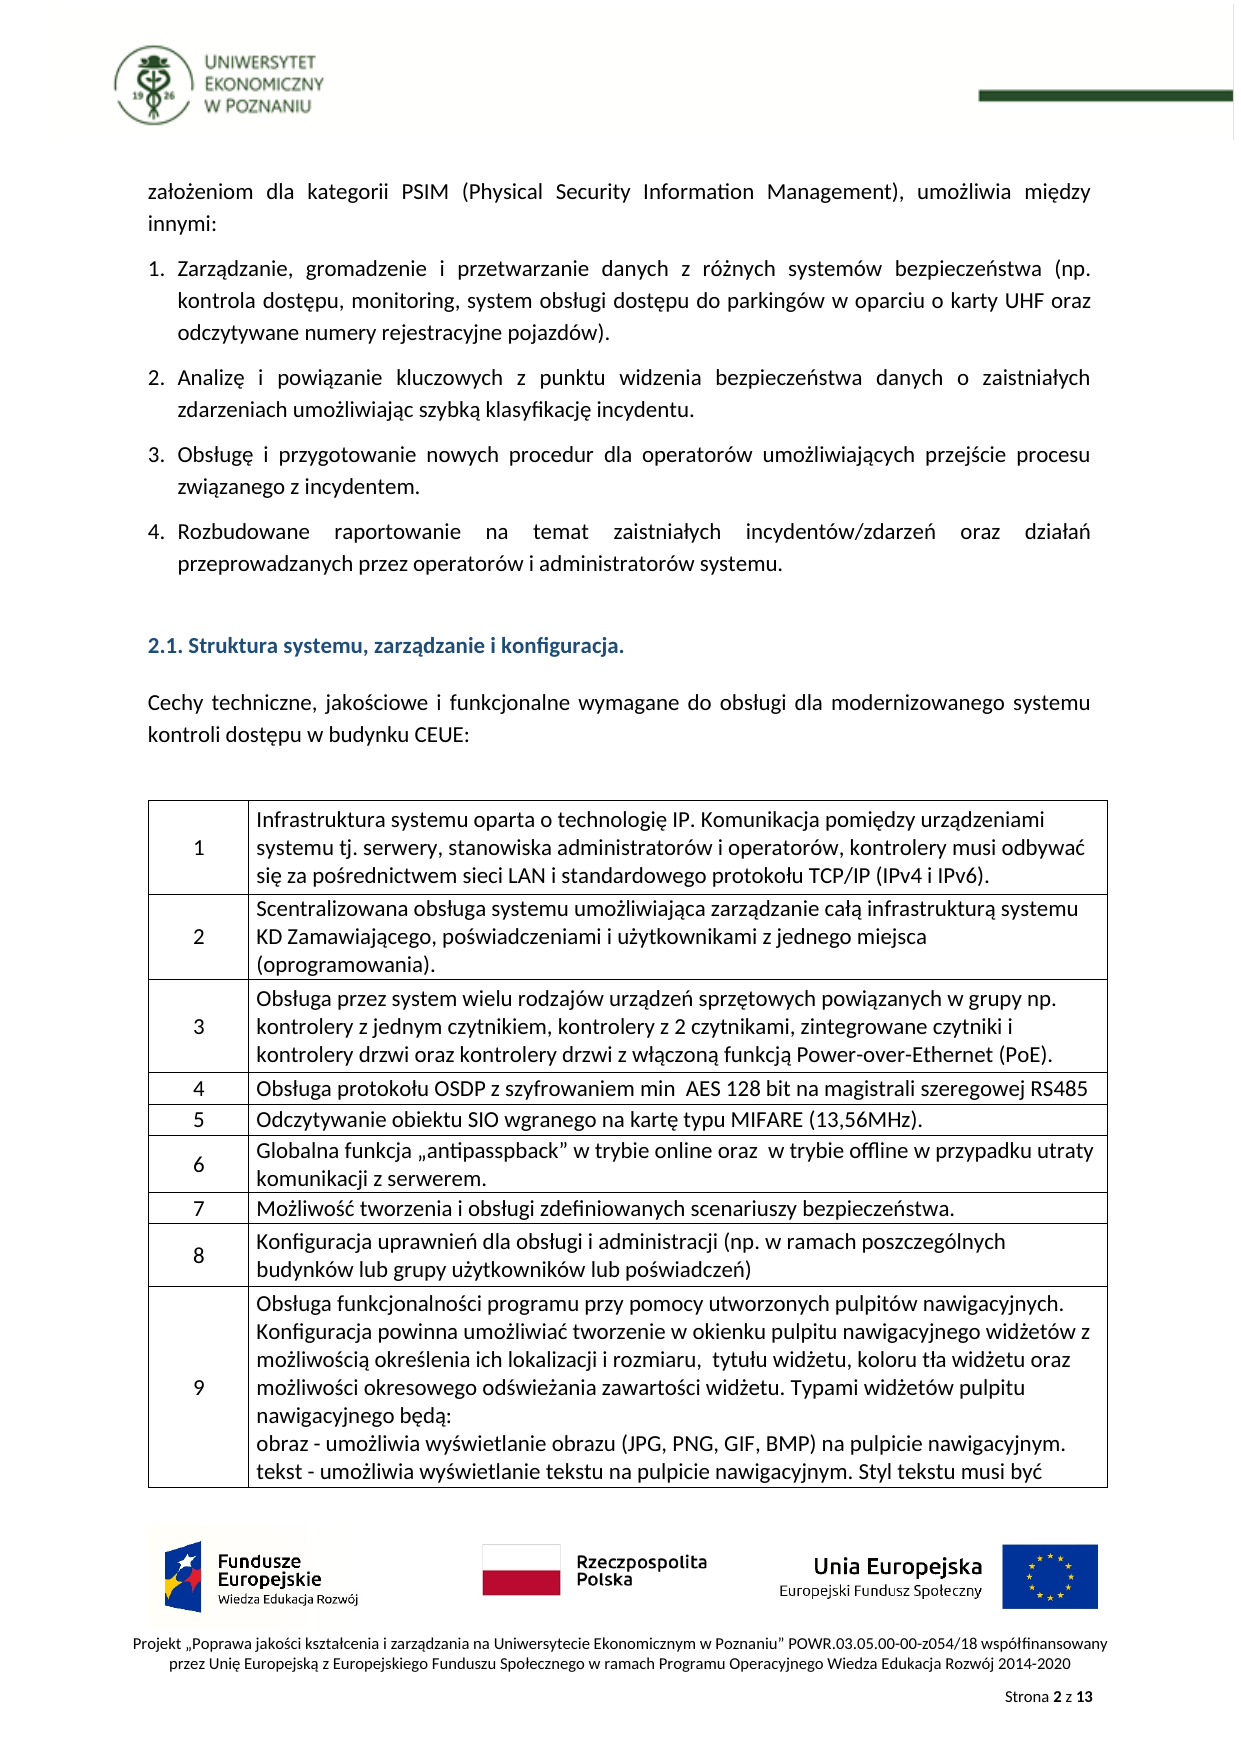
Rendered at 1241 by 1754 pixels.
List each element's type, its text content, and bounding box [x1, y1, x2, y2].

table_cell Scentralizowana obsługa systemu umożliwiająca zarządzanie całą infrastrukturą systemu KD Zamawiającego, poświadczeniami i użytkownikami z jednego miejsca (oprogramowania). [249, 895, 1107, 978]
table_cell 5 [149, 1105, 248, 1135]
list Analizę i powiązanie kluczowych z punktu widzenia bezpieczeństwa danych o zaistniałych zdarzeniach umożliwiając szybką klasyfikację incydentu. [148, 363, 1092, 423]
table_header Infrastruktura systemu oparta o technologię IP. Komunikacja pomiędzy urządzeniami systemu tj. serwery, stanowiska administratorów i operatorów, kontrolery musi odbywać się za pośrednictwem sieci LAN i standardowego protokołu TCP/IP (IPv4 i IPv6). [249, 801, 1107, 893]
table_cell 3 [149, 980, 248, 1072]
subtitle 2.1. Struktura systemu, zarządzanie i konfiguracja. [148, 631, 1092, 659]
table_cell Konfiguracja uprawnień dla obsługi i administracji (np. w ramach poszczególnych budynków lub grupy użytkowników lub poświadczeń) [249, 1224, 1107, 1286]
picture [465, 1527, 723, 1612]
table_cell Odczytywanie obiektu SIO wgranego na kartę typu MIFARE (13,56MHz). [249, 1105, 1107, 1135]
text Cechy techniczne, jakościowe i funkcjonalne wymagane do obsługi dla modernizowanego systemu kontroli dostępu w budynku CEUE: [148, 688, 1092, 749]
table_cell 6 [149, 1136, 248, 1192]
table_cell Obsługa protokołu OSDP z szyfrowaniem min AES 128 bit na magistrali szeregowej RS485 [249, 1073, 1107, 1103]
table_cell 7 [149, 1193, 248, 1223]
picture [147, 1523, 375, 1630]
table_header 1 [149, 801, 248, 893]
list Zarządzanie, gromadzenie i przetwarzanie danych z różnych systemów bezpieczeństwa (np. kontrola dostępu, monitoring, system obsługi dostępu do parkingów w oparciu o karty UHF oraz odczytywane numery rejestracyjne pojazdów). [148, 254, 1092, 346]
table_cell Globalna funkcja „antipasspback” w trybie online oraz w trybie offline w przypadku utraty komunikacji z serwerem. [249, 1136, 1107, 1192]
table_cell 2 [149, 895, 248, 978]
table_cell Obsługa przez system wielu rodzajów urządzeń sprzętowych powiązanych w grupy np. kontrolery z jednym czytnikiem, kontrolery z 2 czytnikami, zintegrowane czytniki i kontrolery drzwi oraz kontrolery drzwi z włączoną funkcją Power-over-Ethernet (PoE). [249, 980, 1107, 1072]
table_cell 4 [149, 1073, 248, 1103]
table_cell Możliwość tworzenia i obsługi zdefiniowanych scenariuszy bezpieczeństwa. [249, 1193, 1107, 1223]
picture [58, 4, 1235, 140]
list Rozbudowane raportowanie na temat zaistniałych incydentów/zdarzeń oraz działań przeprowadzanych przez operatorów i administratorów systemu. [148, 517, 1092, 577]
table_cell 8 [149, 1224, 248, 1286]
table_cell 9 [149, 1287, 248, 1487]
list Obsługę i przygotowanie nowych procedur dla operatorów umożliwiających przejście procesu związanego z incydentem. [148, 440, 1092, 500]
picture [759, 1523, 1119, 1630]
